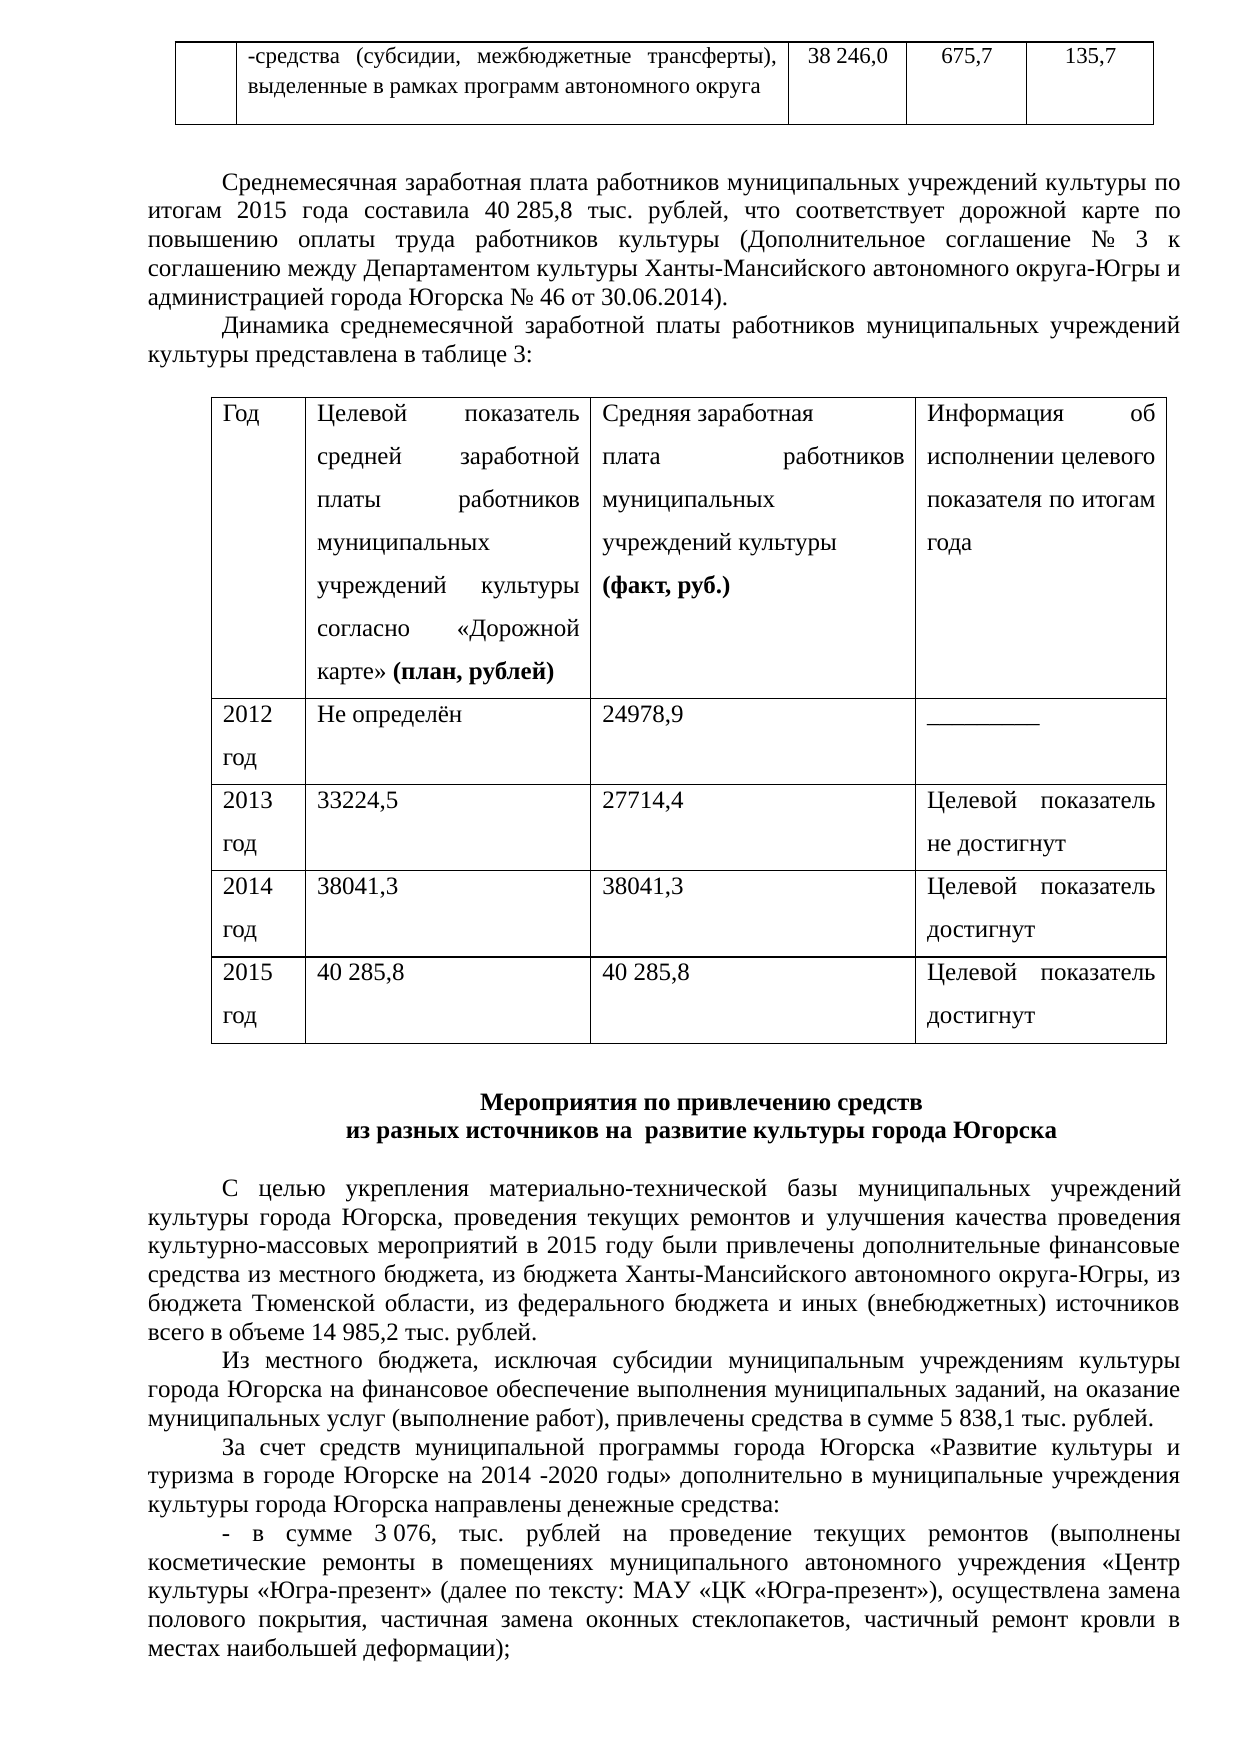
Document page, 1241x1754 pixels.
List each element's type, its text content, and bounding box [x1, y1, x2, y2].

table_cell 38041,3 [306, 871, 590, 956]
text За счет средств муниципальной программы города Югорска «Развитие культуры и туризма в городе Югорске на 2014 -2020 годы» дополнительно в муниципальные учреждения культуры города Югорска направлены денежные средства: [148, 1432, 1181, 1518]
table_cell Целевой показатель достигнут [916, 871, 1166, 956]
table_cell 40 285,8 [306, 958, 590, 1042]
text Среднемесячная заработная плата работников муниципальных учреждений культуры по итогам 2015 года составила 40 285,8 тыс. рублей, что соответствует дорожной карте по повышению оплаты труда работников культуры (Дополнительное соглашение № 3 к соглашению между Департаментом культуры Ханты-Мансийского автономного округа-Югры и администрацией города Югорска № 46 от 30.06.2014). [148, 167, 1181, 310]
table_cell Целевой показатель не достигнут [916, 785, 1166, 870]
table_cell 2014 год [212, 871, 305, 956]
table_cell 38041,3 [591, 871, 915, 956]
text - в сумме 3 076, тыс. рублей на проведение текущих ремонтов (выполнены косметические ремонты в помещениях муниципального автономного учреждения «Центр культуры «Югра-презент» (далее по тексту: МАУ «ЦК «Югра-презент»), осуществлена замена полового покрытия, частичная замена оконных стеклопакетов, частичный ремонт кровли в местах наибольшей деформации); [148, 1518, 1181, 1662]
table_header Год [212, 398, 305, 698]
table_cell 33224,5 [306, 785, 590, 870]
text Мероприятия по привлечению средств [148, 1087, 1181, 1115]
table_cell 2015 год [212, 958, 305, 1042]
table_cell 675,7 [907, 43, 1026, 124]
text из разных источников на развитие культуры города Югорска [148, 1115, 1181, 1144]
table_cell 40 285,8 [591, 958, 915, 1042]
table_cell 27714,4 [591, 785, 915, 870]
table_cell Не определён [306, 699, 590, 784]
table_header Целевой показатель средней заработной платы работников муниципальных учреждений культуры согласно «Дорожной карте» (план, рублей) [306, 398, 590, 698]
text Динамика среднемесячной заработной платы работников муниципальных учреждений культуры представлена в таблице 3: [148, 310, 1181, 368]
table_cell Целевой показатель достигнут [916, 958, 1166, 1042]
table_header Средняя заработная плата работников муниципальных учреждений культуры (факт, руб.) [591, 398, 915, 698]
table_cell 24978,9 [591, 699, 915, 784]
table_cell -средства (субсидии, межбюджетные трансферты), выделенные в рамках программ автономного округа [237, 43, 788, 124]
table_cell 38 246,0 [789, 43, 906, 124]
table_header Информация об исполнении целевого показателя по итогам года [916, 398, 1166, 698]
table_cell 2013 год [212, 785, 305, 870]
table_cell 135,7 [1027, 43, 1153, 124]
text С целью укрепления материально-технической базы муниципальных учреждений культуры города Югорска, проведения текущих ремонтов и улучшения качества проведения культурно-массовых мероприятий в 2015 году были привлечены дополнительные финансовые средства из местного бюджета, из бюджета Ханты-Мансийского автономного округа-Югры, из бюджета Тюменской области, из федерального бюджета и иных (внебюджетных) источников всего в объеме 14 985,2 тыс. рублей. [148, 1173, 1181, 1345]
table_cell 2012 год [212, 699, 305, 784]
text Из местного бюджета, исключая субсидии муниципальным учреждениям культуры города Югорска на финансовое обеспечение выполнения муниципальных заданий, на оказание муниципальных услуг (выполнение работ), привлечены средства в сумме 5 838,1 тыс. рублей. [148, 1345, 1181, 1432]
table_cell _________ [916, 699, 1166, 784]
